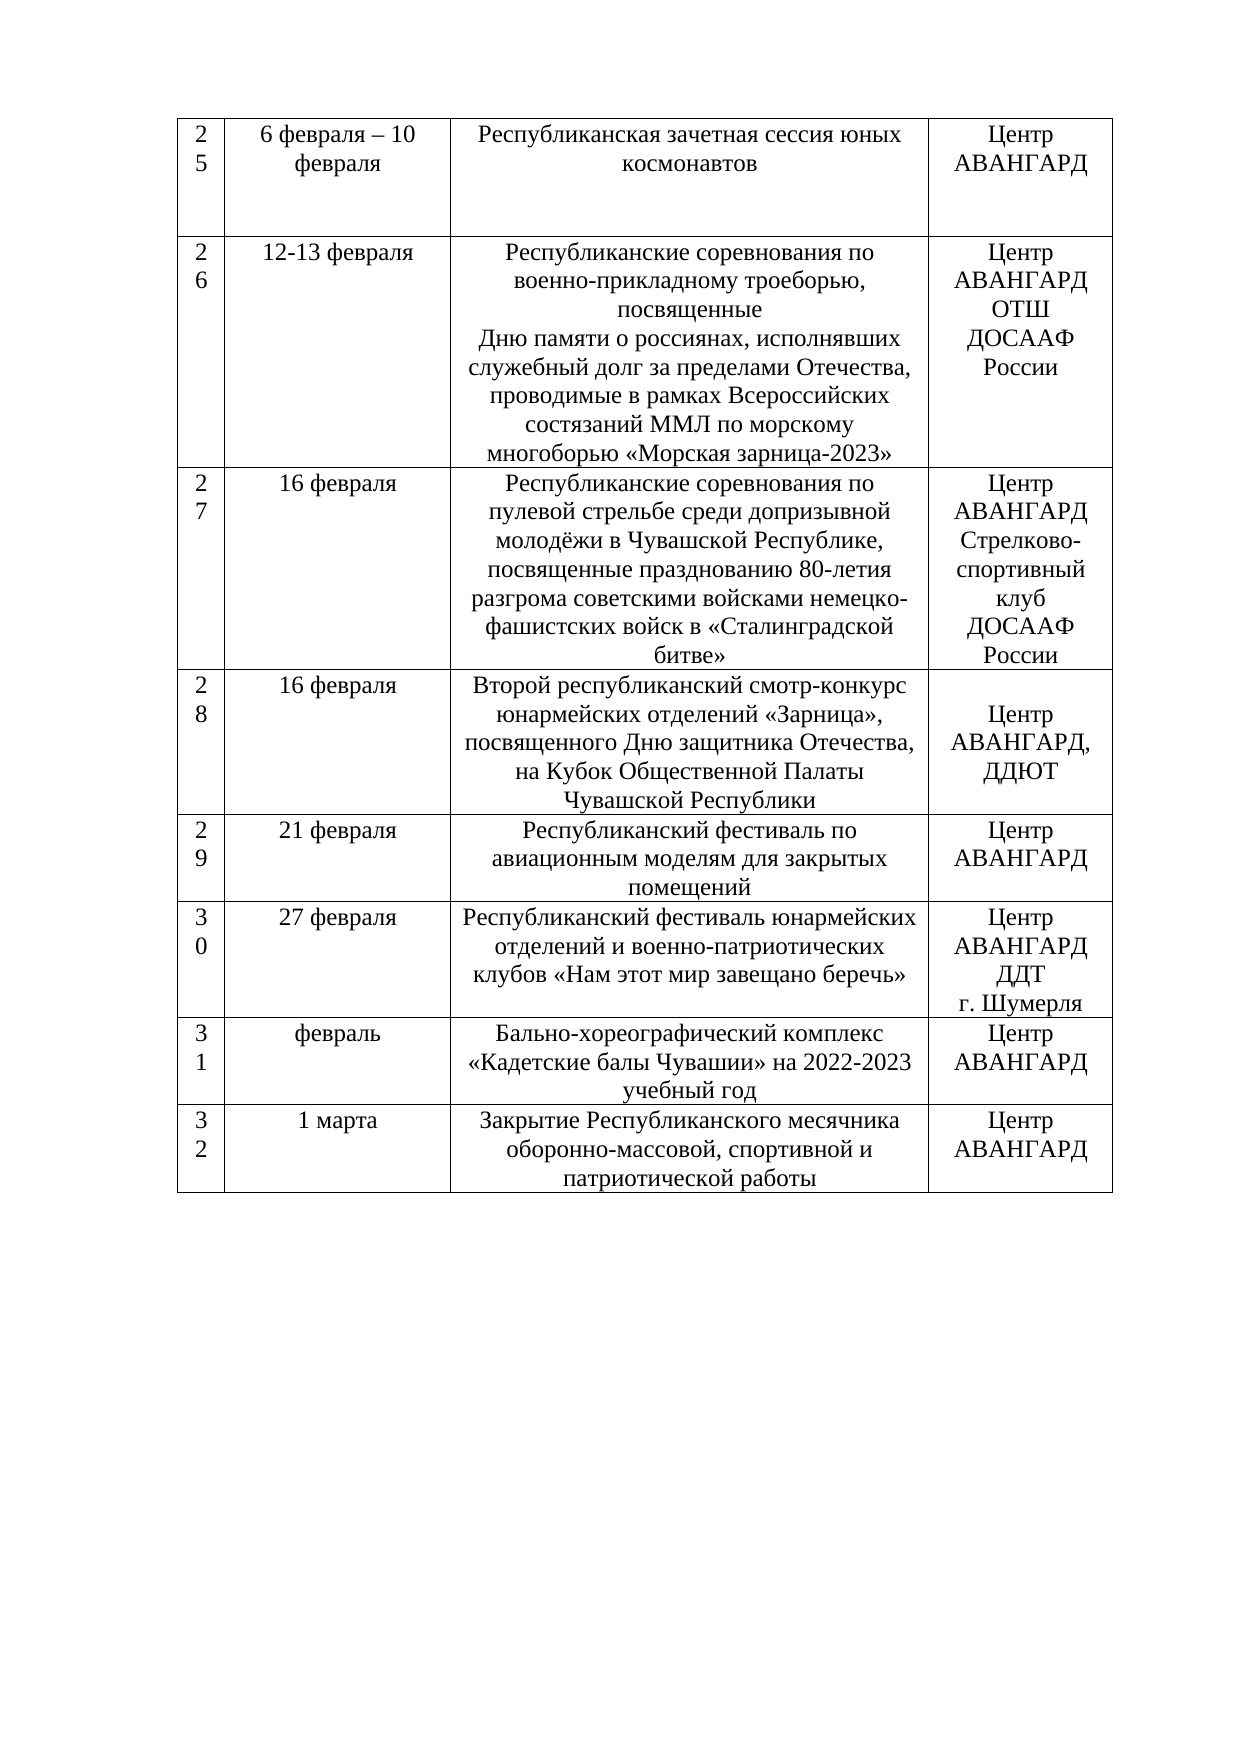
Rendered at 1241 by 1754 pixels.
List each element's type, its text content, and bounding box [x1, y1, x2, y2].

table_cell Центр АВАНГАРД [929, 119, 1112, 236]
table_cell Закрытие Республиканского месячника оборонно-массовой, спортивной и патриотической работы [451, 1105, 928, 1192]
table_cell Центр АВАНГАРД Стрелково-спортивный клуб ДОСААФ России [929, 468, 1112, 669]
table_cell 32 [178, 1105, 224, 1192]
table_cell Центр АВАНГАРД [929, 1018, 1112, 1104]
table_cell Центр АВАНГАРД, ДДЮТ [929, 670, 1112, 814]
table_cell Республиканский фестиваль по авиационным моделям для закрытых помещений [451, 815, 928, 901]
table_cell Центр АВАНГАРД ОТШ ДОСААФ России [929, 237, 1112, 467]
table_cell 30 [178, 902, 224, 1017]
table_cell Центр АВАНГАРД ДДТ г. Шумерля [929, 902, 1112, 1017]
table_cell Второй республиканский смотр-конкурс юнармейских отделений «Зарница», посвященного Дню защитника Отечества, на Кубок Общественной Палаты Чувашской Республики [451, 670, 928, 814]
table_cell 27 февраля [225, 902, 450, 1017]
table_cell 16 февраля [225, 670, 450, 814]
table_cell Центр АВАНГАРД [929, 815, 1112, 901]
table_cell 1 марта [225, 1105, 450, 1192]
table_cell 16 февраля [225, 468, 450, 669]
table_cell 29 [178, 815, 224, 901]
table_cell 28 [178, 670, 224, 814]
table_cell Республиканские соревнования по военно-прикладному троеборью, посвященные Дню памяти о россиянах, исполнявших служебный долг за пределами Отечества, проводимые в рамках Всероссийских состязаний ММЛ по морскому многоборью «Морская зарница-2023» [451, 237, 928, 467]
table_cell Республиканские соревнования по пулевой стрельбе среди допризывной молодёжи в Чувашской Республике, посвященные празднованию 80-летия разгрома советскими войсками немецко-фашистских войск в «Сталинградской битве» [451, 468, 928, 669]
table_cell 21 февраля [225, 815, 450, 901]
table_cell 26 [178, 237, 224, 467]
table_cell Республиканский фестиваль юнармейских отделений и военно-патриотических клубов «Нам этот мир завещано беречь» [451, 902, 928, 1017]
table_cell 6 февраля – 10 февраля [225, 119, 450, 236]
table_cell 31 [178, 1018, 224, 1104]
table_cell февраль [225, 1018, 450, 1104]
table_cell Республиканская зачетная сессия юных космонавтов [451, 119, 928, 236]
table_cell 12-13 февраля [225, 237, 450, 467]
table_cell 25 [178, 119, 224, 236]
table_cell 27 [178, 468, 224, 669]
table_cell Центр АВАНГАРД [929, 1105, 1112, 1192]
table_cell Бально-хореографический комплекс «Кадетские балы Чувашии» на 2022-2023 учебный год [451, 1018, 928, 1104]
